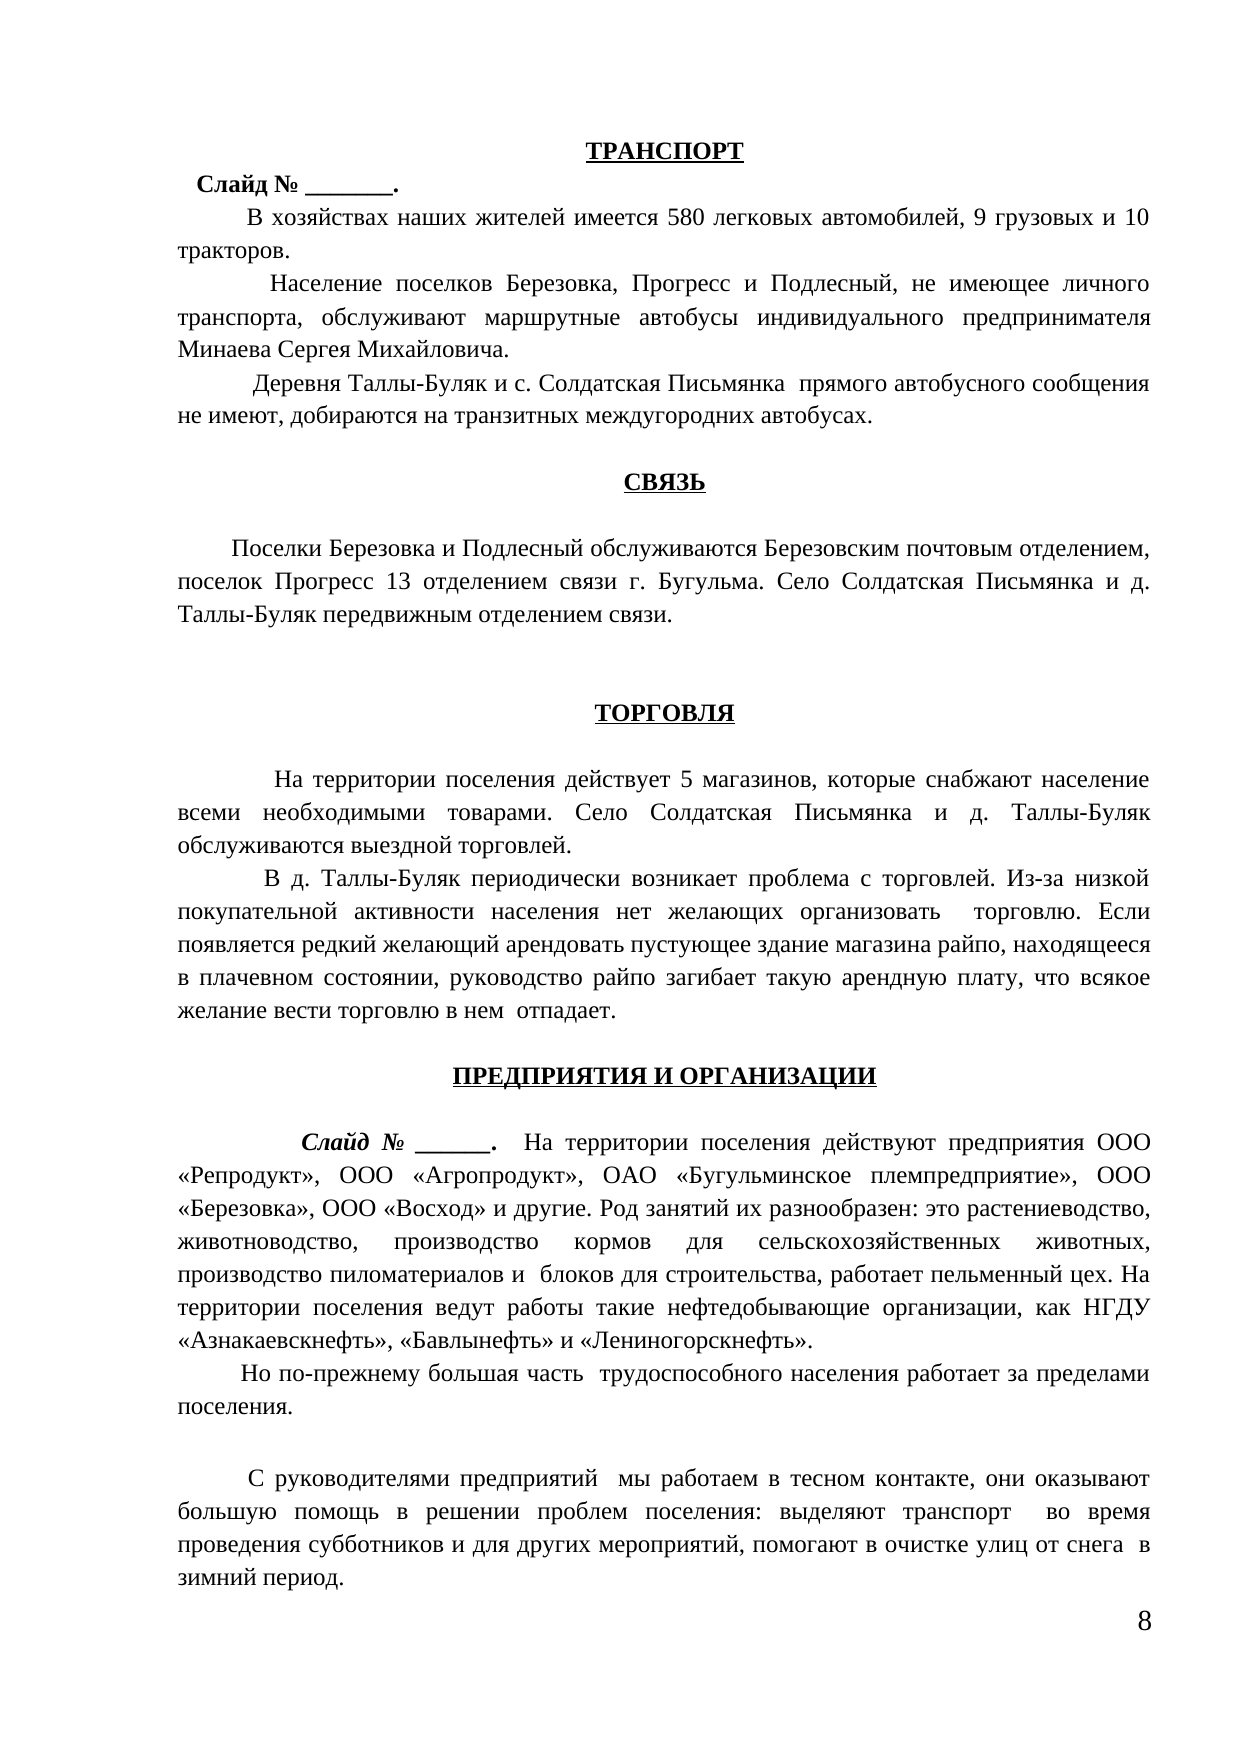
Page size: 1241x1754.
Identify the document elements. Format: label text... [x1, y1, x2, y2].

text На территории поселения действует 5 магазинов, которые снабжают население всеми необходимыми товарами. Село Солдатская Письмянка и д. Таллы-Буляк обслуживаются выездной торговлей. [177, 764, 1152, 859]
text СВЯЗЬ [177, 467, 1152, 495]
text ПРЕДПРИЯТИЯ И ОРГАНИЗАЦИИ [177, 1061, 1152, 1090]
text ТОРГОВЛЯ [177, 698, 1152, 727]
text Слайд № ______. На территории поселения действуют предприятия ООО «Репродукт», ООО «Агропродукт», ОАО «Бугульминское племпредприятие», ООО «Березовка», ООО «Восход» и другие. Род занятий их разнообразен: это растениеводство, животноводство, производство кормов для сельскохозяйственных животных, производство пиломатериалов и блоков для строительства, работает пельменный цех. На территории поселения ведут работы такие нефтедобывающие организации, как НГДУ «Азнакаевскнефть», «Бавлынефть» и «Лениногорскнефть». [177, 1127, 1152, 1354]
text С руководителями предприятий мы работаем в тесном контакте, они оказывают большую помощь в решении проблем поселения: выделяют транспорт во время проведения субботников и для других мероприятий, помогают в очистке улиц от снега в зимний период. [177, 1463, 1152, 1591]
text Но по-прежнему большая часть трудоспособного населения работает за пределами поселения. [177, 1358, 1152, 1420]
text Слайд № _______. [177, 169, 1152, 198]
text ТРАНСПОРТ [177, 136, 1152, 165]
text Деревня Таллы-Буляк и с. Солдатская Письмянка прямого автобусного сообщения не имеют, добираются на транзитных междугородних автобусах. [177, 368, 1152, 429]
text В д. Таллы-Буляк периодически возникает проблема с торговлей. Из-за низкой покупательной активности населения нет желающих организовать торговлю. Если появляется редкий желающий арендовать пустующее здание магазина райпо, находящееся в плачевном состоянии, руководство райпо загибает такую арендную плату, что всякое желание вести торговлю в нем отпадает. [177, 863, 1152, 1024]
text Население поселков Березовка, Прогресс и Подлесный, не имеющее личного транспорта, обслуживают маршрутные автобусы индивидуального предпринимателя Минаева Сергея Михайловича. [177, 268, 1152, 363]
text В хозяйствах наших жителей имеется 580 легковых автомобилей, 9 грузовых и 10 тракторов. [177, 202, 1152, 264]
text Поселки Березовка и Подлесный обслуживаются Березовским почтовым отделением, поселок Прогресс 13 отделением связи г. Бугульма. Село Солдатская Письмянка и д. Таллы-Буляк передвижным отделением связи. [177, 533, 1152, 627]
